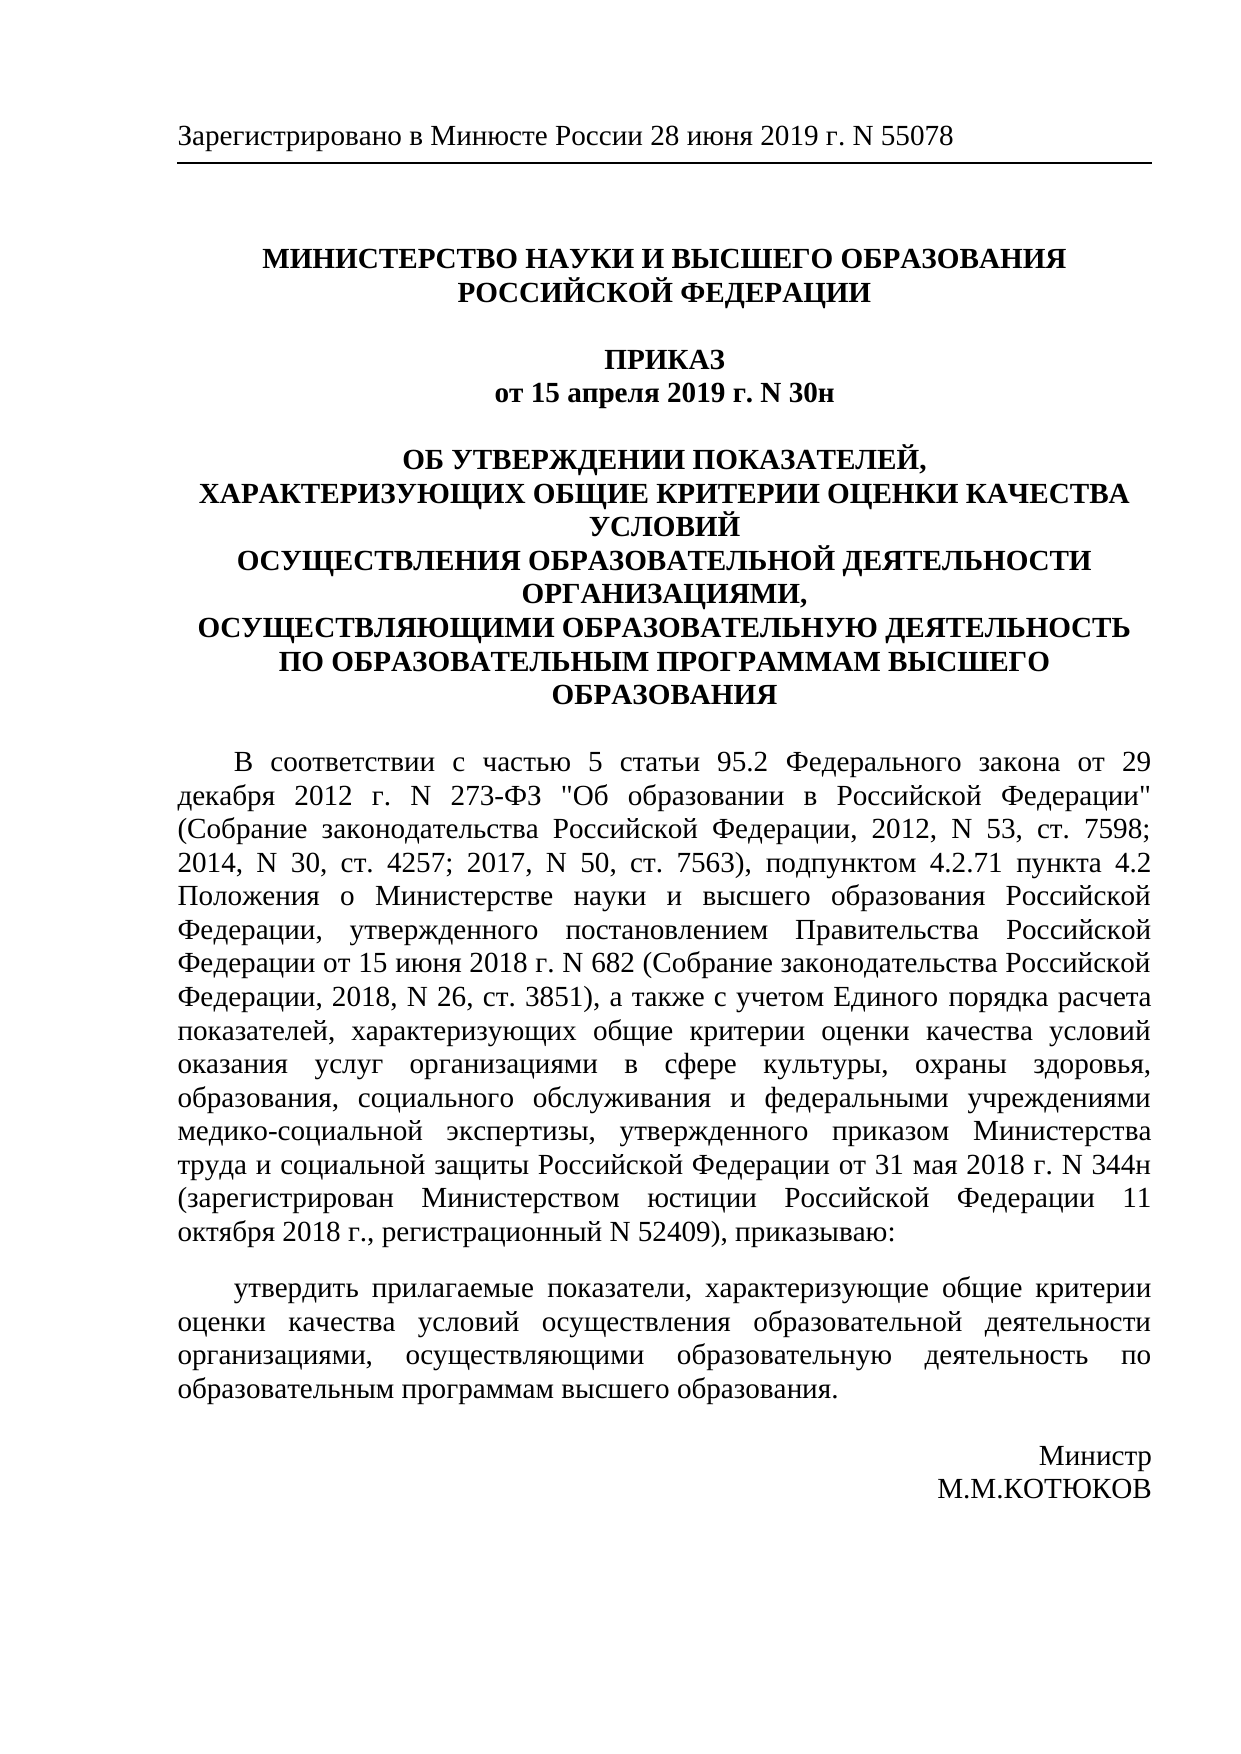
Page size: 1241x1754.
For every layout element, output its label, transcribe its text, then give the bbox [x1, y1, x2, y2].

title ПО ОБРАЗОВАТЕЛЬНЫМ ПРОГРАММАМ ВЫСШЕГО ОБРАЗОВАНИЯ [177, 644, 1152, 711]
text Министр [177, 1438, 1152, 1472]
text В соответствии с частью 5 статьи 95.2 Федерального закона от 29 декабря 2012 г. N 273-ФЗ "Об образовании в Российской Федерации" (Собрание законодательства Российской Федерации, 2012, N 53, ст. 7598; 2014, N 30, ст. 4257; 2017, N 50, ст. 7563), подпунктом 4.2.71 пункта 4.2 Положения о Министерстве науки и высшего образования Российской Федерации, утвержденного постановлением Правительства Российской Федерации от 15 июня 2018 г. N 682 (Собрание законодательства Российской Федерации, 2018, N 26, ст. 3851), а также с учетом Единого порядка расчета показателей, характеризующих общие критерии оценки качества условий оказания услуг организациями в сфере культуры, охраны здоровья, образования, социального обслуживания и федеральными учреждениями медико-социальной экспертизы, утвержденного приказом Министерства труда и социальной защиты Российской Федерации от 31 мая 2018 г. N 344н (зарегистрирован Министерством юстиции Российской Федерации 11 октября 2018 г., регистрационный N 52409), приказываю: [177, 744, 1152, 1247]
title МИНИСТЕРСТВО НАУКИ И ВЫСШЕГО ОБРАЗОВАНИЯ [177, 241, 1152, 275]
text утвердить прилагаемые показатели, характеризующие общие критерии оценки качества условий осуществления образовательной деятельности организациями, осуществляющими образовательную деятельность по образовательным программам высшего образования. [177, 1270, 1152, 1404]
title ОСУЩЕСТВЛЕНИЯ ОБРАЗОВАТЕЛЬНОЙ ДЕЯТЕЛЬНОСТИ ОРГАНИЗАЦИЯМИ, [177, 543, 1152, 610]
text Зарегистрировано в Минюсте России 28 июня 2019 г. N 55078 [177, 118, 1152, 152]
text М.М.КОТЮКОВ [177, 1472, 1152, 1505]
title от 15 апреля 2019 г. N 30н [177, 375, 1152, 409]
title ХАРАКТЕРИЗУЮЩИХ ОБЩИЕ КРИТЕРИИ ОЦЕНКИ КАЧЕСТВА УСЛОВИЙ [177, 476, 1152, 543]
title ПРИКАЗ [177, 342, 1152, 375]
title РОССИЙСКОЙ ФЕДЕРАЦИИ [177, 275, 1152, 308]
title ОСУЩЕСТВЛЯЮЩИМИ ОБРАЗОВАТЕЛЬНУЮ ДЕЯТЕЛЬНОСТЬ [177, 610, 1152, 644]
title ОБ УТВЕРЖДЕНИИ ПОКАЗАТЕЛЕЙ, [177, 442, 1152, 476]
